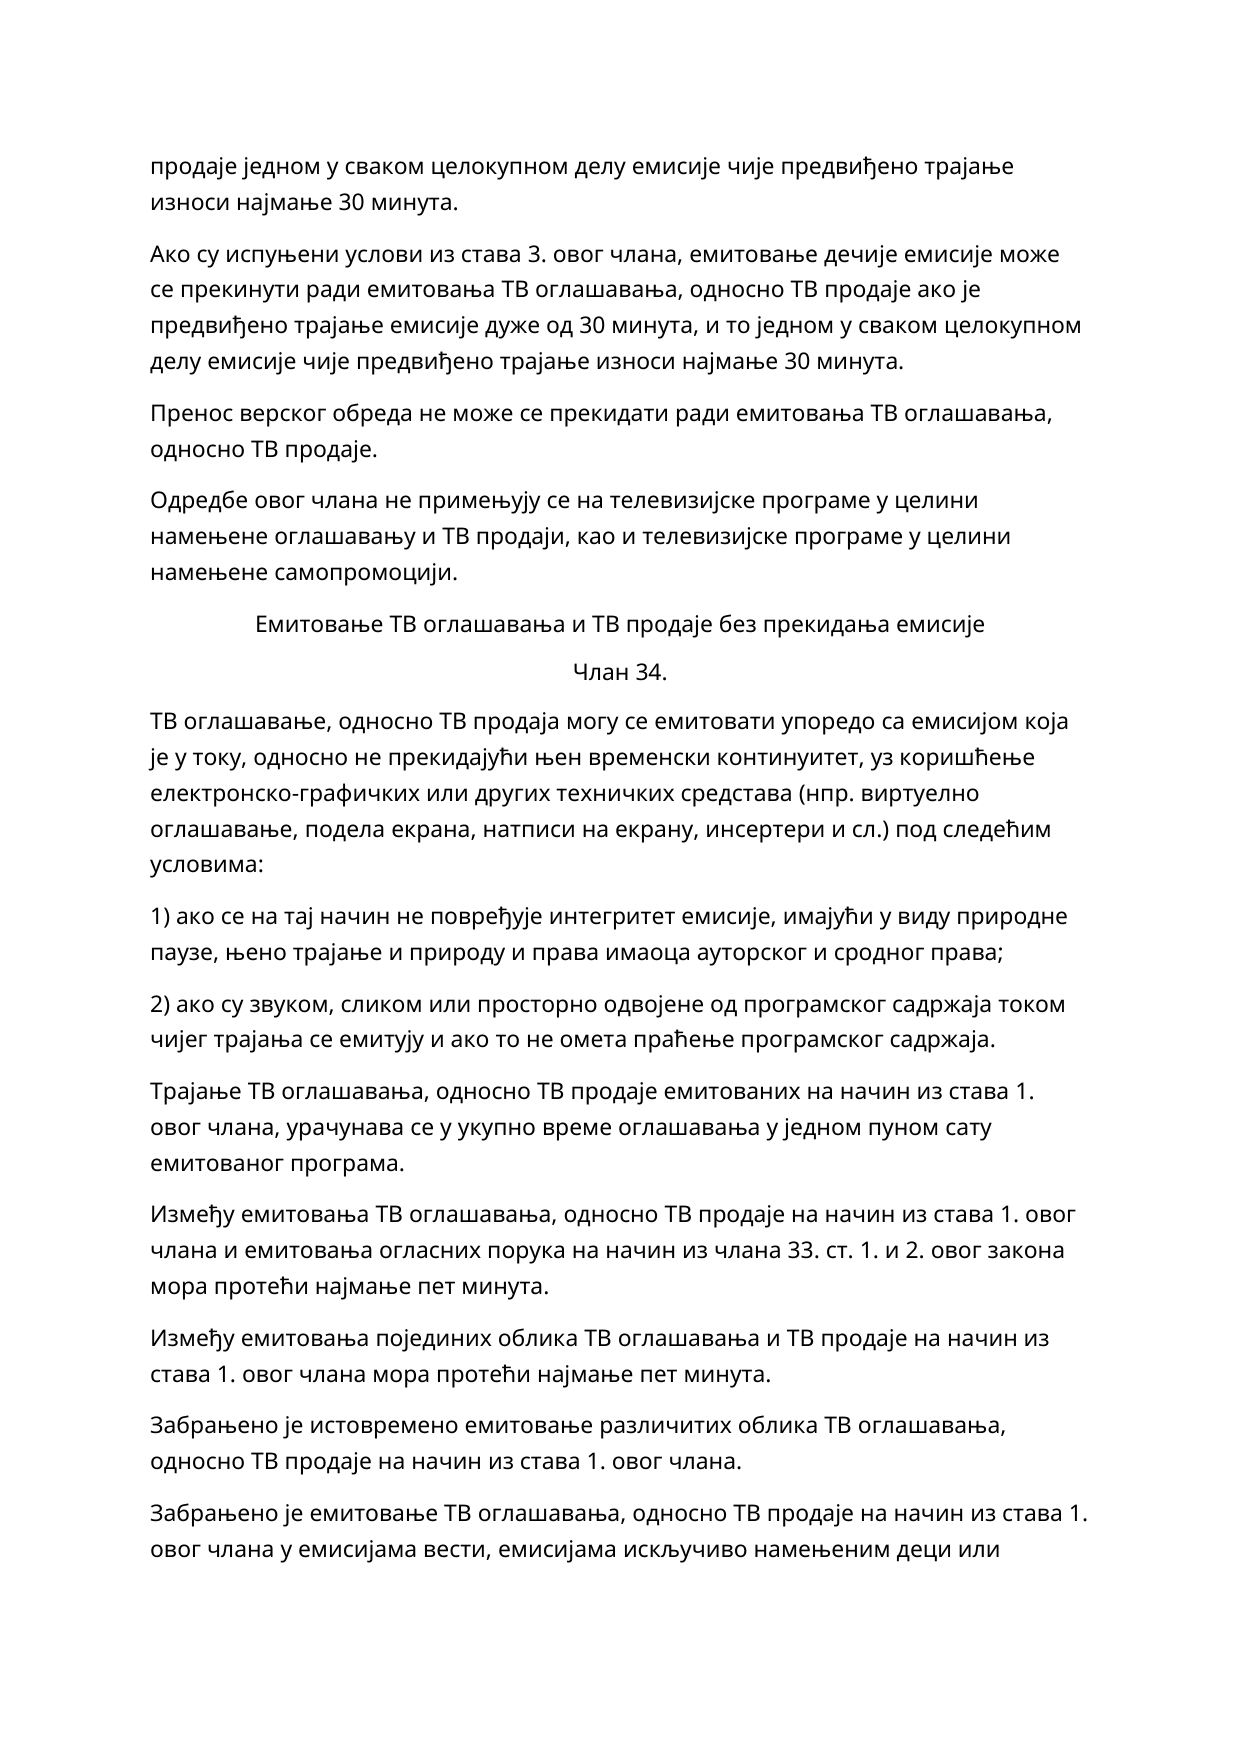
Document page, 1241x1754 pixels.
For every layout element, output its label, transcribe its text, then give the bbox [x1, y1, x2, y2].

text 2) ако су звуком, сликом или просторно одвојене од програмског садржаја током чијег трајања се емитују и ако то не омета праћење програмског садржаја. [150, 987, 1090, 1055]
text Између емитовања ТВ оглашавања, односно ТВ продаје на начин из става 1. овог члана и емитовања огласних порука на начин из члана 33. ст. 1. и 2. овог закона мора протећи најмање пет минута. [150, 1198, 1090, 1302]
text Емитовање ТВ оглашавања и ТВ продаје без прекидања емисије [150, 608, 1090, 639]
text Ако су испуњени услови из става 3. овог члана, емитовање дечије емисије може се прекинути ради емитовања ТВ оглашавања, односно ТВ продаје ако је предвиђено трајање емисије дуже од 30 минута, и то једном у сваком целокупном делу емисије чије предвиђено трајање износи најмање 30 минута. [150, 237, 1090, 377]
text Члан 34. [150, 656, 1090, 687]
text 1) ако се на тај начин не повређује интегритет емисије, имајући у виду природне паузе, њено трајање и природу и права имаоца ауторског и сродног права; [150, 900, 1090, 967]
text Између емитовања појединих облика ТВ оглашавања и ТВ продаје на начин из става 1. овог члана мора протећи најмање пет минута. [150, 1322, 1090, 1389]
text Забрањено је истовремено емитовање различитих облика ТВ оглашавања, односно ТВ продаје на начин из става 1. овог члана. [150, 1409, 1090, 1477]
text Одредбе овог члана не примењују се на телевизијске програме у целини намењене оглашавању и ТВ продаји, као и телевизијске програме у целини намењене самопромоцији. [150, 484, 1090, 587]
text Трајање ТВ оглашавања, односно ТВ продаје емитованих на начин из става 1. овог члана, урачунава се у укупно време оглашавања у једном пуном сату емитованог програма. [150, 1075, 1090, 1178]
text Пренос верског обреда не може се прекидати ради емитовања ТВ оглашавања, односно ТВ продаје. [150, 397, 1090, 464]
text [150, 1497, 1090, 1564]
text ТВ оглашавање, односно ТВ продаја могу се емитовати упоредо са емисијом која је у току, односно не прекидајући њен временски континуитет, уз коришћење електронско-графичких или других техничких средстава (нпр. виртуелно оглашавање, подела екрана, натписи на екрану, инсертери и сл.) под следећим условима: [150, 705, 1090, 880]
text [150, 150, 1090, 217]
